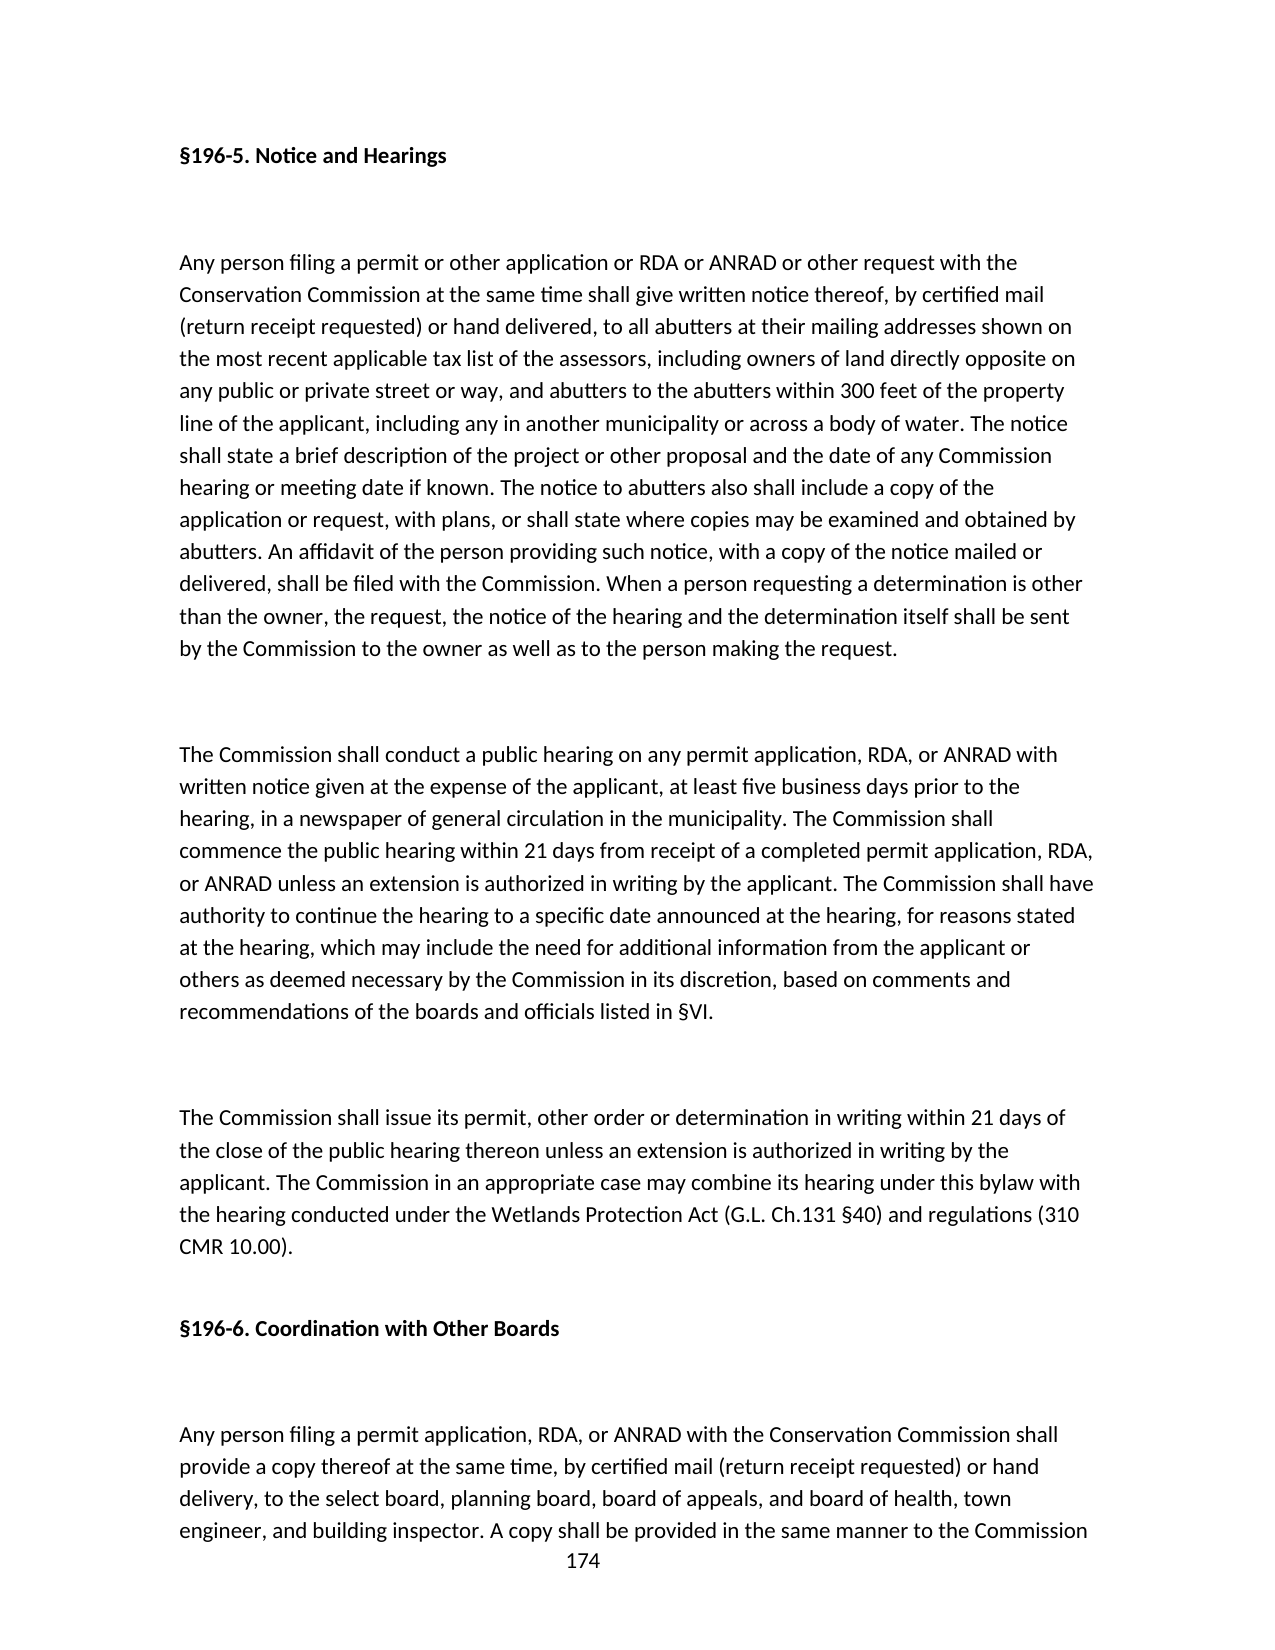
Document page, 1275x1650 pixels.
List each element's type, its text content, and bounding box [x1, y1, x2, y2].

text The Commission shall issue its permit, other order or determination in writing within 21 days of the close of the public hearing thereon unless an extension is authorized in writing by the applicant. The Commission in an appropriate case may combine its hearing under this bylaw with the hearing conducted under the Wetlands Protection Act (G.L. Ch.131 §40) and regulations (310 CMR 10.00). [179, 1103, 1096, 1260]
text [179, 1420, 1096, 1545]
text Any person filing a permit or other application or RDA or ANRAD or other request with the Conservation Commission at the same time shall give written notice thereof, by certified mail (return receipt requested) or hand delivered, to all abutters at their mailing addresses shown on the most recent applicable tax list of the assessors, including owners of land directly opposite on any public or private street or way, and abutters to the abutters within 300 feet of the property line of the applicant, including any in another municipality or across a body of water. The notice shall state a brief description of the project or other proposal and the date of any Commission hearing or meeting date if known. The notice to abutters also shall include a copy of the application or request, with plans, or shall state where copies may be examined and obtained by abutters. An affidavit of the person providing such notice, with a copy of the notice mailed or delivered, shall be filed with the Commission. When a person requesting a determination is other than the owner, the request, the notice of the hearing and the determination itself shall be sent by the Commission to the owner as well as to the person making the request. [179, 248, 1096, 662]
text §196-5. Notice and Hearings [179, 142, 1096, 170]
text The Commission shall conduct a public hearing on any permit application, RDA, or ANRAD with written notice given at the expense of the applicant, at least five business days prior to the hearing, in a newspaper of general circulation in the municipality. The Commission shall commence the public hearing within 21 days from receipt of a completed permit application, RDA, or ANRAD unless an extension is authorized in writing by the applicant. The Commission shall have authority to continue the hearing to a specific date announced at the hearing, for reasons stated at the hearing, which may include the need for additional information from the applicant or others as deemed necessary by the Commission in its discretion, based on comments and recommendations of the boards and officials listed in §VI. [179, 740, 1096, 1026]
text §196-6. Coordination with Other Boards [179, 1314, 1096, 1342]
